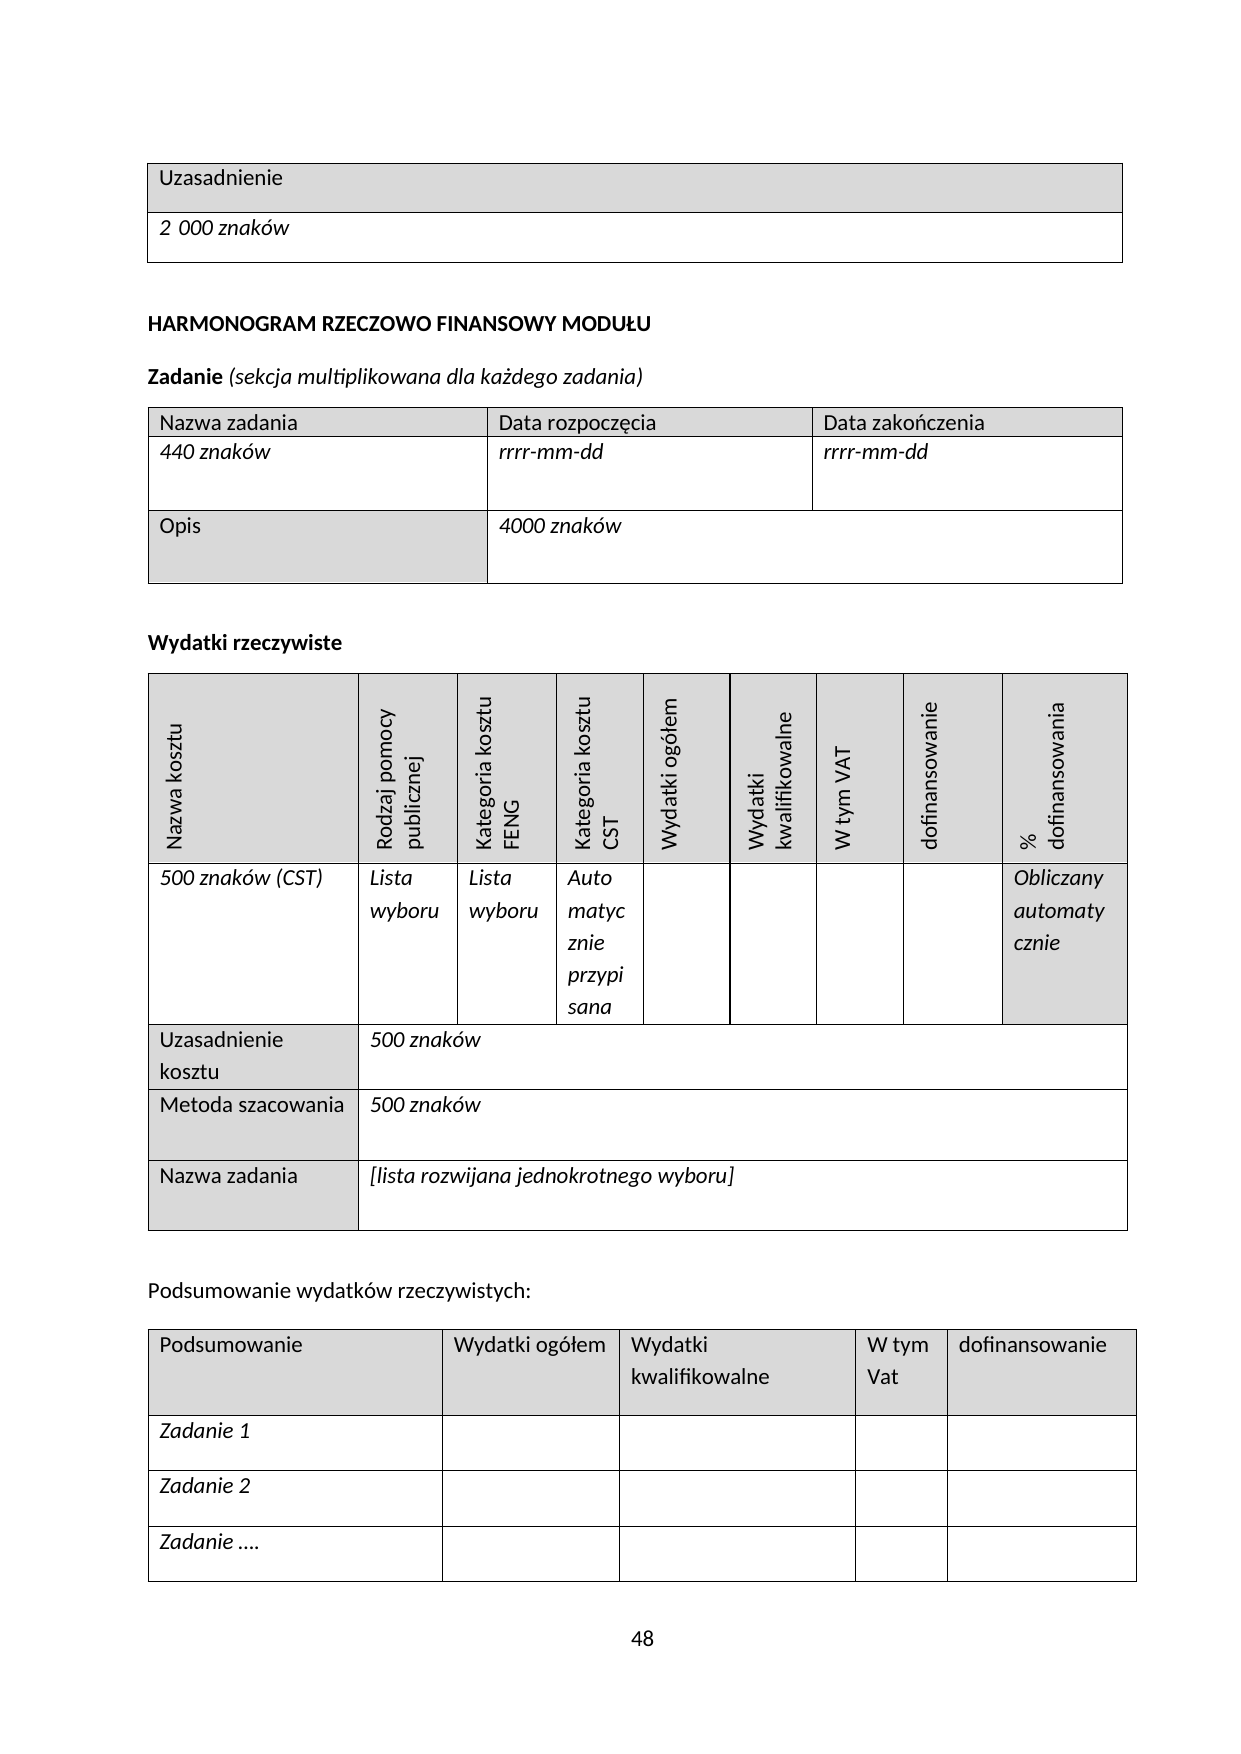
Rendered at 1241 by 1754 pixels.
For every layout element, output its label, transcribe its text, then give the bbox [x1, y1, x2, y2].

table_cell Opis [149, 511, 487, 582]
table_header Rodzaj pomocy publicznej [359, 674, 457, 862]
table_header dofinansowanie [948, 1330, 1136, 1415]
table_header W tym Vat [856, 1330, 947, 1415]
table_cell Obliczany automatycznie [1003, 864, 1127, 1024]
table_cell [443, 1416, 619, 1470]
table_cell 500 znaków [359, 1025, 1127, 1089]
table_header Wydatki kwalifikowalne [731, 674, 816, 862]
table_header Wydatki ogółem [644, 674, 729, 862]
table_cell Lista wyboru [359, 864, 457, 1024]
text Wydatki rzeczywiste [148, 628, 1137, 656]
table_cell Nazwa zadania [149, 1161, 358, 1230]
table_cell [948, 1471, 1136, 1526]
table_cell Automatycznie przypisana [557, 864, 643, 1024]
table_cell [904, 864, 1002, 1024]
text Podsumowanie wydatków rzeczywistych: [148, 1276, 1137, 1304]
table_cell [856, 1471, 947, 1526]
table_cell [620, 1416, 855, 1470]
table_header Kategoria kosztu FENG [458, 674, 556, 862]
table_cell [856, 1527, 947, 1581]
table_header Podsumowanie [149, 1330, 442, 1415]
table_cell Uzasadnienie [148, 164, 1122, 212]
table_header % dofinansowania [1003, 674, 1127, 862]
table_cell 500 znaków (CST) [149, 864, 358, 1024]
table_cell 440 znaków [149, 437, 487, 510]
table_cell [731, 864, 816, 1024]
table_cell [lista rozwijana jednokrotnego wyboru] [359, 1161, 1127, 1230]
table_cell Uzasadnienie kosztu [149, 1025, 358, 1089]
table_cell [443, 1471, 619, 1526]
table_cell 2 000 znaków [148, 213, 1122, 262]
table_header Data zakończenia [813, 408, 1122, 436]
table_header Kategoria kosztu CST [557, 674, 643, 862]
table_cell Zadanie …. [149, 1527, 442, 1581]
table_cell [620, 1527, 855, 1581]
table_header Nazwa zadania [149, 408, 487, 436]
table_header Wydatki ogółem [443, 1330, 619, 1415]
table_header dofinansowanie [904, 674, 1002, 862]
table_header Data rozpoczęcia [488, 408, 812, 436]
table_cell rrrr-mm-dd [813, 437, 1122, 510]
table_cell [644, 864, 729, 1024]
text HARMONOGRAM RZECZOWO FINANSOWY MODUŁU [148, 309, 1137, 337]
table_cell Lista wyboru [458, 864, 556, 1024]
table_header Nazwa kosztu [149, 674, 358, 862]
table_cell [948, 1527, 1136, 1581]
table_header W tym VAT [817, 674, 903, 862]
table_cell [817, 864, 903, 1024]
table_cell rrrr-mm-dd [488, 437, 812, 510]
table_cell Zadanie 2 [149, 1471, 442, 1526]
table_cell Zadanie 1 [149, 1416, 442, 1470]
table_cell [620, 1471, 855, 1526]
text Zadanie (sekcja multiplikowana dla każdego zadania) [148, 362, 1137, 391]
table_cell 500 znaków [359, 1090, 1127, 1160]
table_cell Metoda szacowania [149, 1090, 358, 1160]
table_cell 4000 znaków [488, 511, 1122, 582]
table_cell [443, 1527, 619, 1581]
table_header Wydatki kwalifikowalne [620, 1330, 855, 1415]
table_cell [856, 1416, 947, 1470]
table_cell [948, 1416, 1136, 1470]
